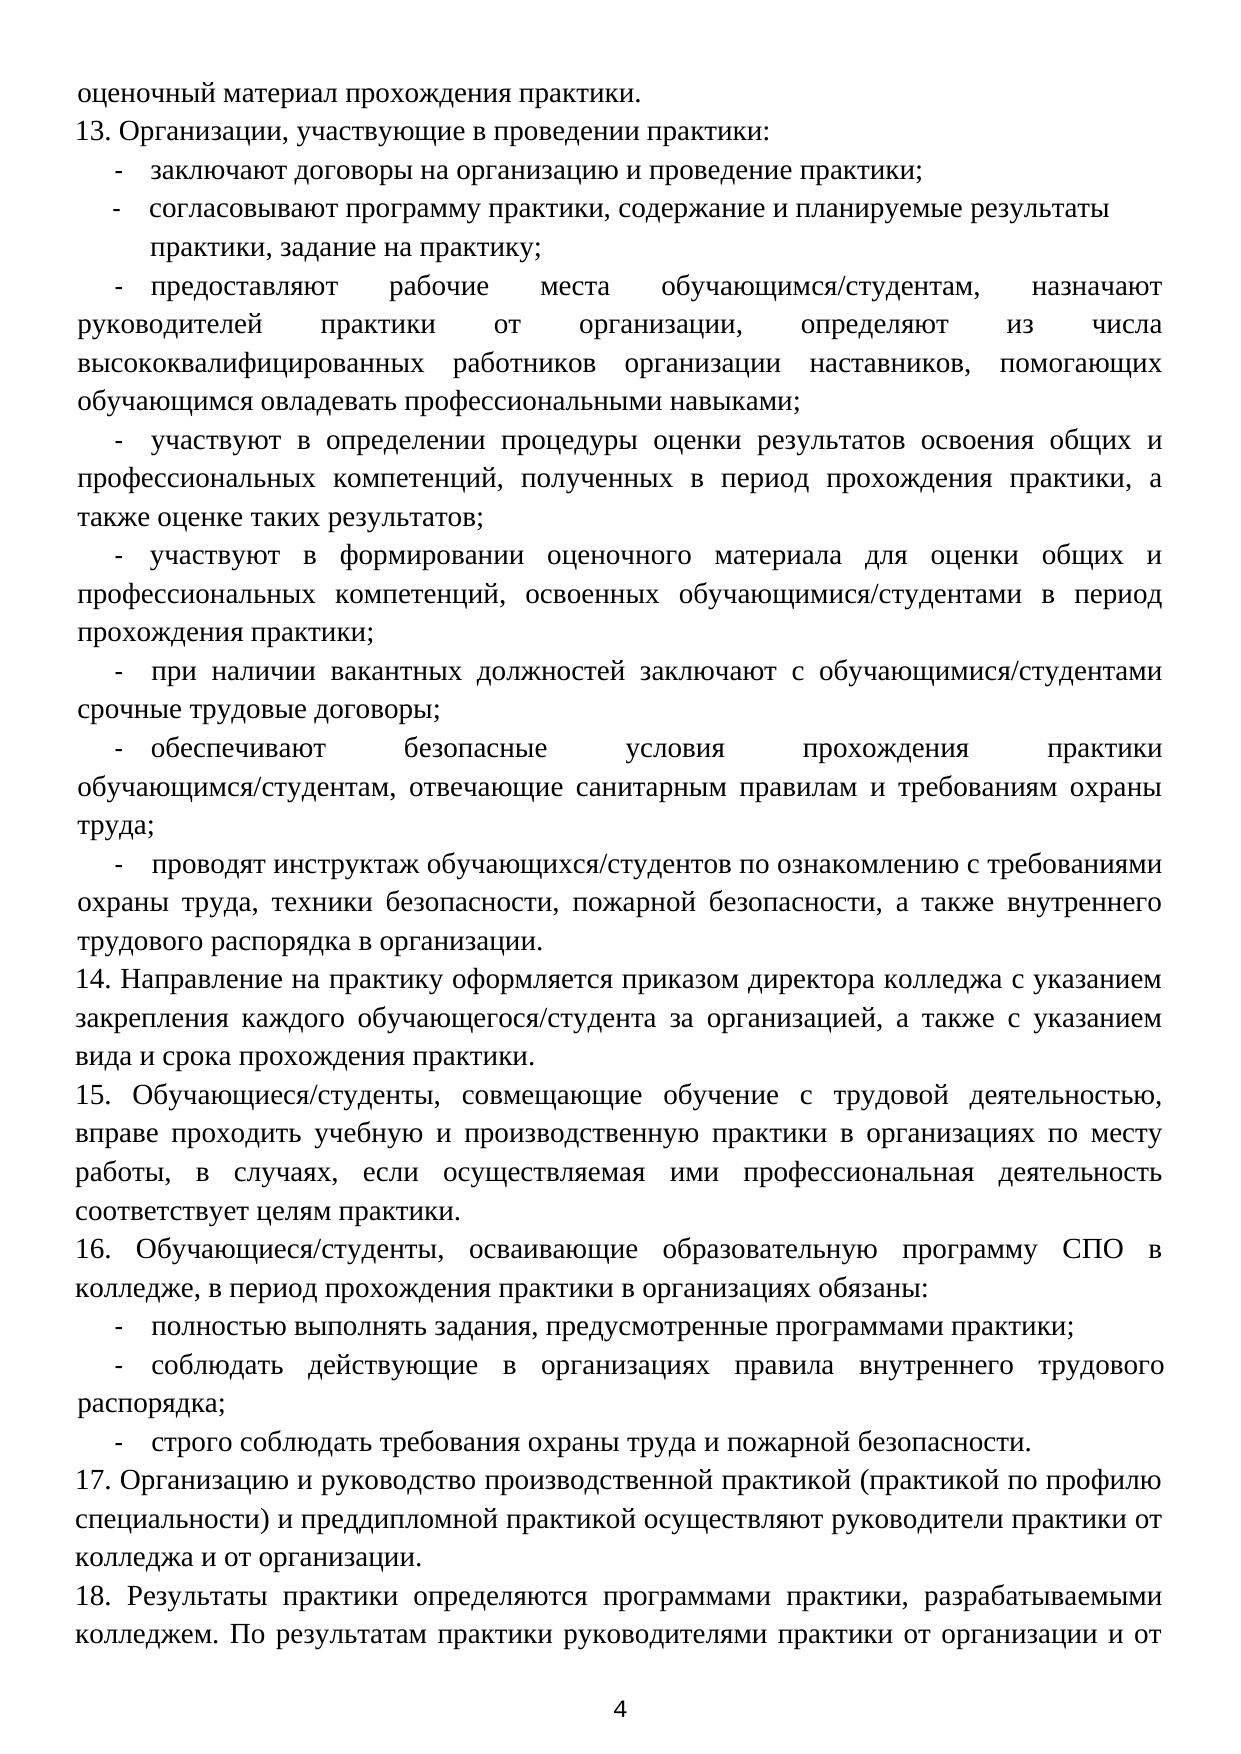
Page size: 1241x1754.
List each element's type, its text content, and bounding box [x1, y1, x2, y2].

text 14. Направление на практику оформляется приказом директора колледжа с указанием закрепления каждого обучающегося/студента за организацией, а также с указанием вида и срока прохождения практики. [75, 961, 1163, 1072]
list заключают договоры на организацию и проведение практики; [77, 152, 1165, 186]
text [75, 1578, 1163, 1650]
list при наличии вакантных должностей заключают с обучающимися/студентами срочные трудовые договоры; [77, 653, 1163, 725]
list полностью выполнять задания, предусмотренные программами практики; [77, 1308, 1165, 1342]
text 13. Организации, участвующие в проведении практики: [75, 113, 1165, 147]
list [77, 75, 1163, 108]
list участвуют в формировании оценочного материала для оценки общих и профессиональных компетенций, освоенных обучающимися/студентами в период прохождения практики; [77, 537, 1163, 648]
list проводят инструктаж обучающихся/студентов по ознакомлению с требованиями охраны труда, техники безопасности, пожарной безопасности, а также внутреннего трудового распорядка в организации. [77, 846, 1163, 956]
list участвуют в определении процедуры оценки результатов освоения общих и профессиональных компетенций, полученных в период прохождения практики, а также оценке таких результатов; [77, 422, 1163, 532]
text 17. Организацию и руководство производственной практикой (практикой по профилю специальности) и преддипломной практикой осуществляют руководители практики от колледжа и от организации. [75, 1462, 1163, 1573]
list предоставляют рабочие места обучающимся/студентам, назначают руководителей практики от организации, определяют из числа высококвалифицированных работников организации наставников, помогающих обучающимся овладевать профессиональными навыками; [77, 268, 1163, 417]
text 16. Обучающиеся/студенты, осваивающие образовательную программу СПО в колледже, в период прохождения практики в организациях обязаны: [75, 1231, 1163, 1303]
list обеспечивают безопасные условия прохождения практики обучающимся/студентам, отвечающие санитарным правилам и требованиям охраны труда; [77, 730, 1163, 841]
list согласовывают программу практики, содержание и планируемые результаты практики, задание на практику; [112, 191, 1163, 263]
list соблюдать действующие в организациях правила внутреннего трудового распорядка; [77, 1347, 1165, 1419]
list строго соблюдать требования охраны труда и пожарной безопасности. [77, 1424, 1165, 1457]
text 15. Обучающиеся/студенты, совмещающие обучение с трудовой деятельностью, вправе проходить учебную и производственную практики в организациях по месту работы, в случаях, если осуществляемая ими профессиональная деятельность соответствует целям практики. [75, 1077, 1163, 1226]
